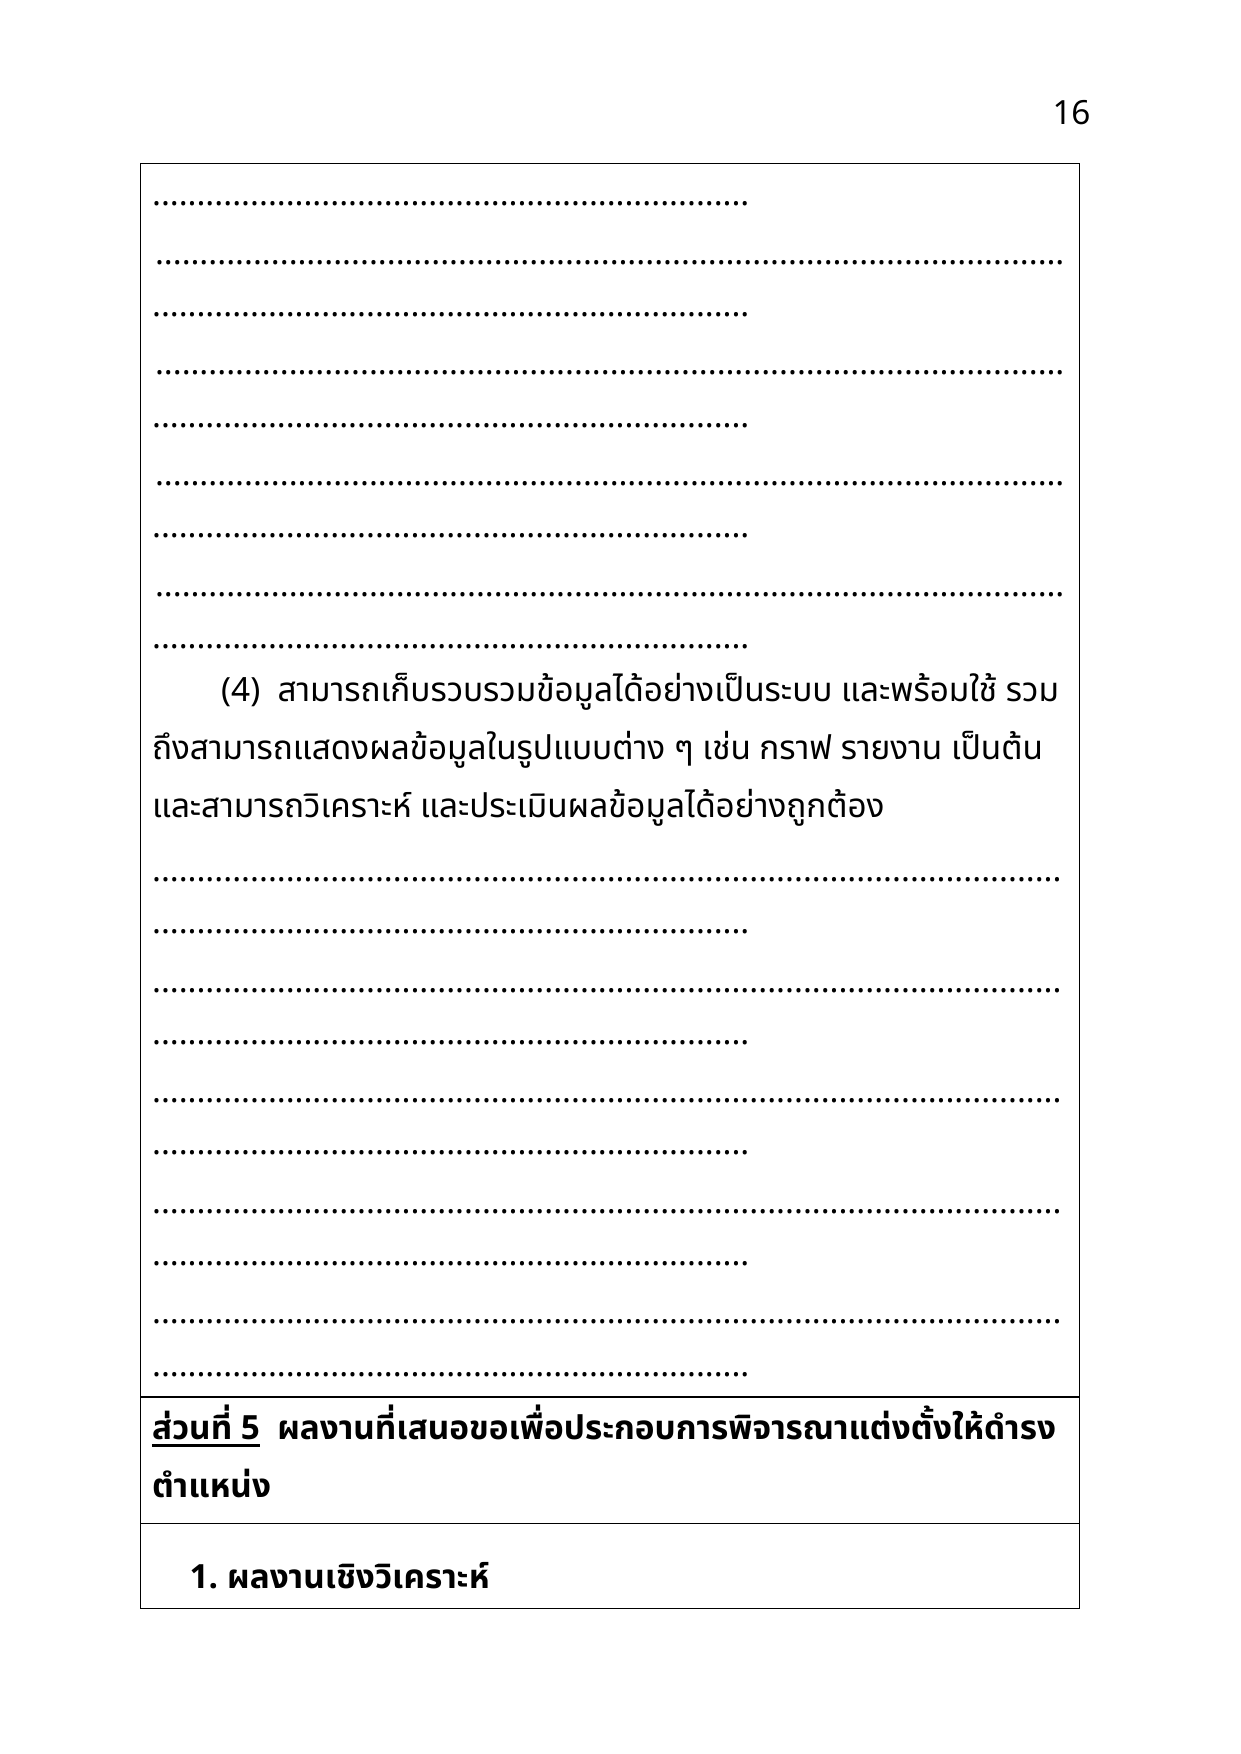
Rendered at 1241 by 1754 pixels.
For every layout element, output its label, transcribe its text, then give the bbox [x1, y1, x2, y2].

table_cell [141, 164, 1079, 1396]
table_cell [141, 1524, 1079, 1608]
table_cell ส่วนที่ 5 ผลงานที่เสนอขอเพื่อประกอบการพิจารณาแต่งตั้งให้ดำรงตำแหน่ง [141, 1398, 1079, 1523]
